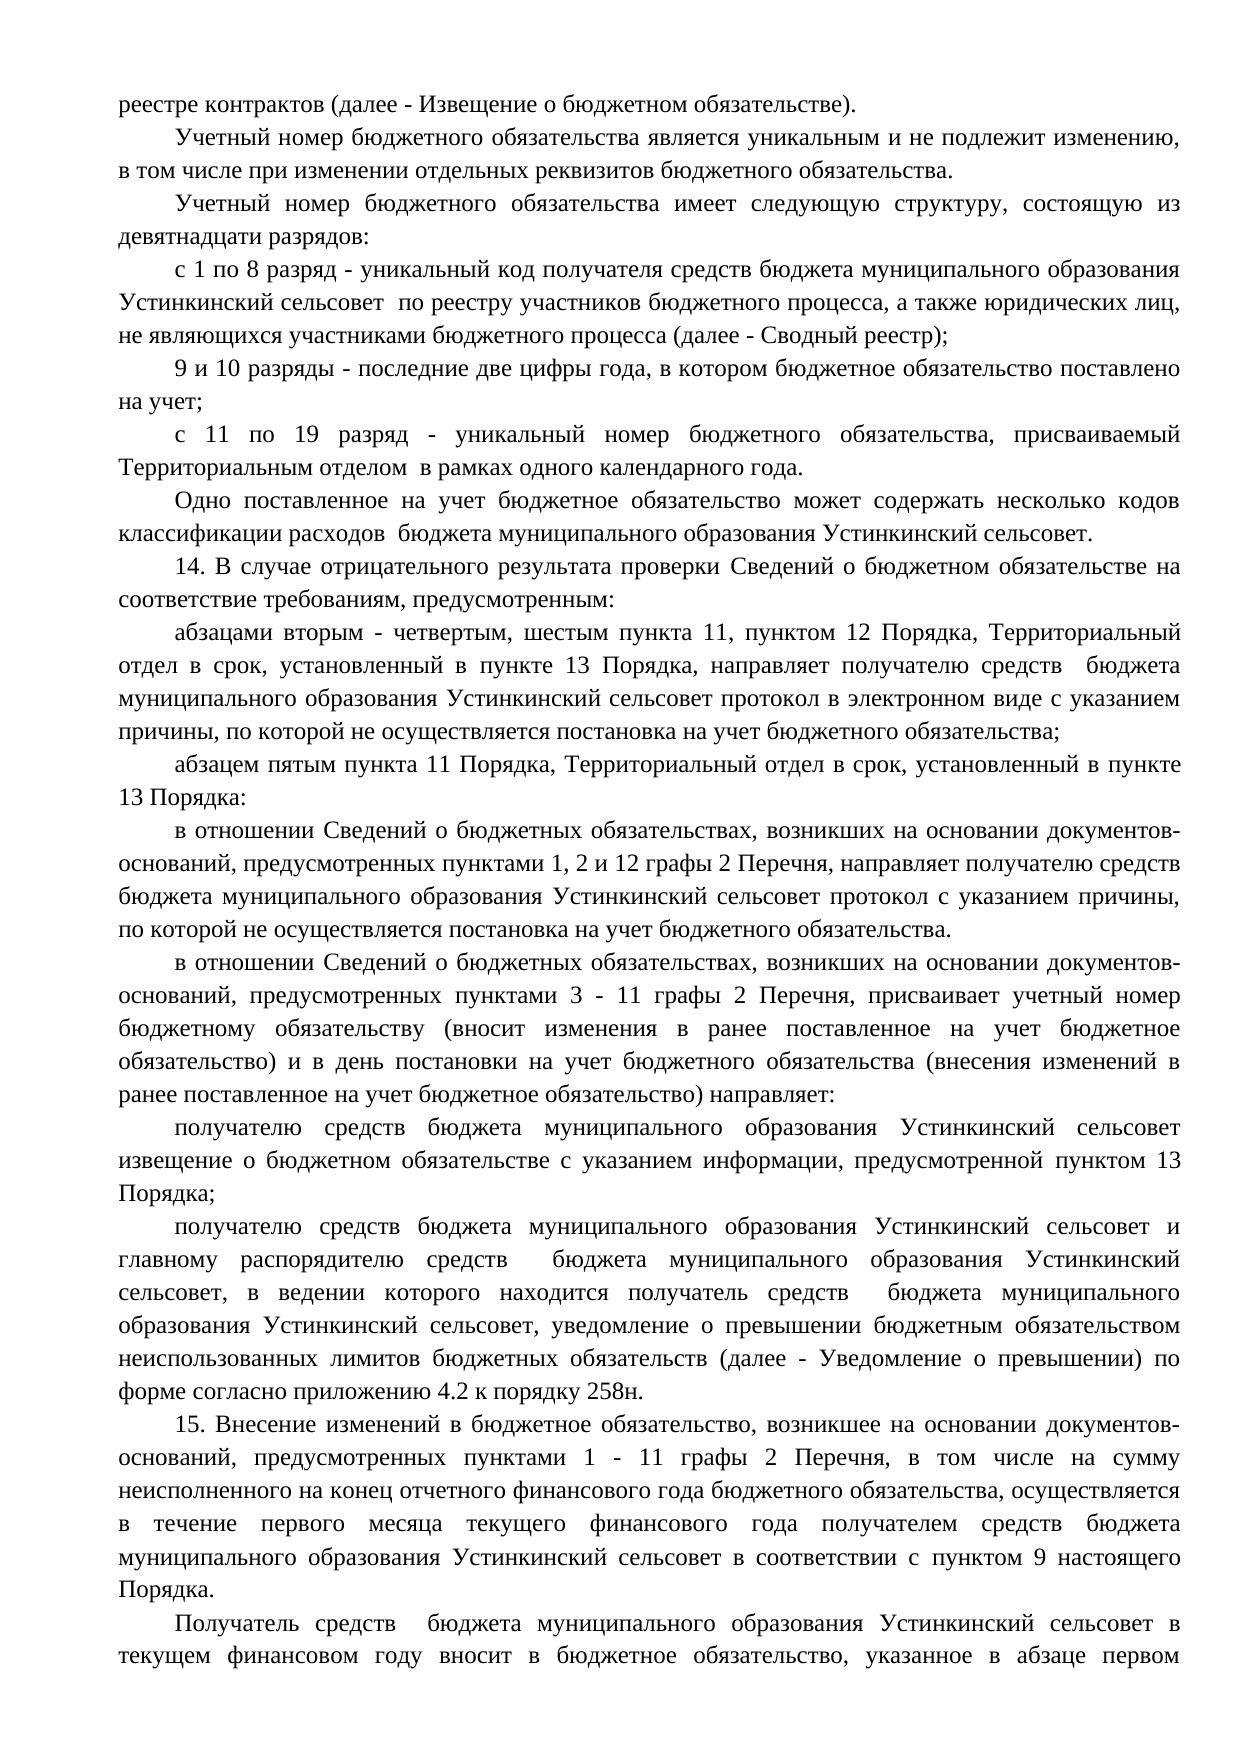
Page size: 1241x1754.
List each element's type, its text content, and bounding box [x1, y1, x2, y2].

text в отношении Сведений о бюджетных обязательствах, возникших на основании документов-оснований, предусмотренных пунктами 3 - 11 графы 2 Перечня, присваивает учетный номер бюджетному обязательству (вносит изменения в ранее поставленное на учет бюджетное обязательство) и в день постановки на учет бюджетного обязательства (внесения изменений в ранее поставленное на учет бюджетное обязательство) направляет: [118, 947, 1181, 1108]
text 9 и 10 разряды - последние две цифры года, в котором бюджетное обязательство поставлено на учет; [118, 353, 1181, 414]
text абзацами вторым - четвертым, шестым пункта 11, пунктом 12 Порядка, Территориальный отдел в срок, установленный в пункте 13 Порядка, направляет получателю средств бюджета муниципального образования Устинкинский сельсовет протокол в электронном виде с указанием причины, по которой не осуществляется постановка на учет бюджетного обязательства; [118, 617, 1181, 745]
text получателю средств бюджета муниципального образования Устинкинский сельсовет извещение о бюджетном обязательстве с указанием информации, предусмотренной пунктом 13 Порядка; [118, 1112, 1181, 1207]
text получателю средств бюджета муниципального образования Устинкинский сельсовет и главному распорядителю средств бюджета муниципального образования Устинкинский сельсовет, в ведении которого находится получатель средств бюджета муниципального образования Устинкинский сельсовет, уведомление о превышении бюджетным обязательством неиспользованных лимитов бюджетных обязательств (далее - Уведомление о превышении) по форме согласно приложению 4.2 к порядку 258н. [118, 1211, 1181, 1405]
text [118, 89, 1181, 117]
text Учетный номер бюджетного обязательства имеет следующую структуру, состоящую из девятнадцати разрядов: [118, 188, 1181, 249]
text с 11 по 19 разряд - уникальный номер бюджетного обязательства, присваиваемый Территориальным отделом в рамках одного календарного года. [118, 419, 1181, 481]
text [118, 1608, 1181, 1669]
text абзацем пятым пункта 11 Порядка, Территориальный отдел в срок, установленный в пункте 13 Порядка: [118, 749, 1181, 811]
text с 1 по 8 разряд - уникальный код получателя средств бюджета муниципального образования Устинкинский сельсовет по реестру участников бюджетного процесса, а также юридических лиц, не являющихся участниками бюджетного процесса (далее - Сводный реестр); [118, 254, 1181, 348]
text 15. Внесение изменений в бюджетное обязательство, возникшее на основании документов-оснований, предусмотренных пунктами 1 - 11 графы 2 Перечня, в том числе на сумму неисполненного на конец отчетного финансового года бюджетного обязательства, осуществляется в течение первого месяца текущего финансового года получателем средств бюджета муниципального образования Устинкинский сельсовет в соответствии с пунктом 9 настоящего Порядка. [118, 1409, 1181, 1603]
text 14. В случае отрицательного результата проверки Сведений о бюджетном обязательстве на соответствие требованиям, предусмотренным: [118, 551, 1181, 613]
text в отношении Сведений о бюджетных обязательствах, возникших на основании документов-оснований, предусмотренных пунктами 1, 2 и 12 графы 2 Перечня, направляет получателю средств бюджета муниципального образования Устинкинский сельсовет протокол с указанием причины, по которой не осуществляется постановка на учет бюджетного обязательства. [118, 815, 1181, 943]
text Одно поставленное на учет бюджетное обязательство может содержать несколько кодов классификации расходов бюджета муниципального образования Устинкинский сельсовет. [118, 485, 1181, 547]
text Учетный номер бюджетного обязательства является уникальным и не подлежит изменению, в том числе при изменении отдельных реквизитов бюджетного обязательства. [118, 122, 1181, 183]
